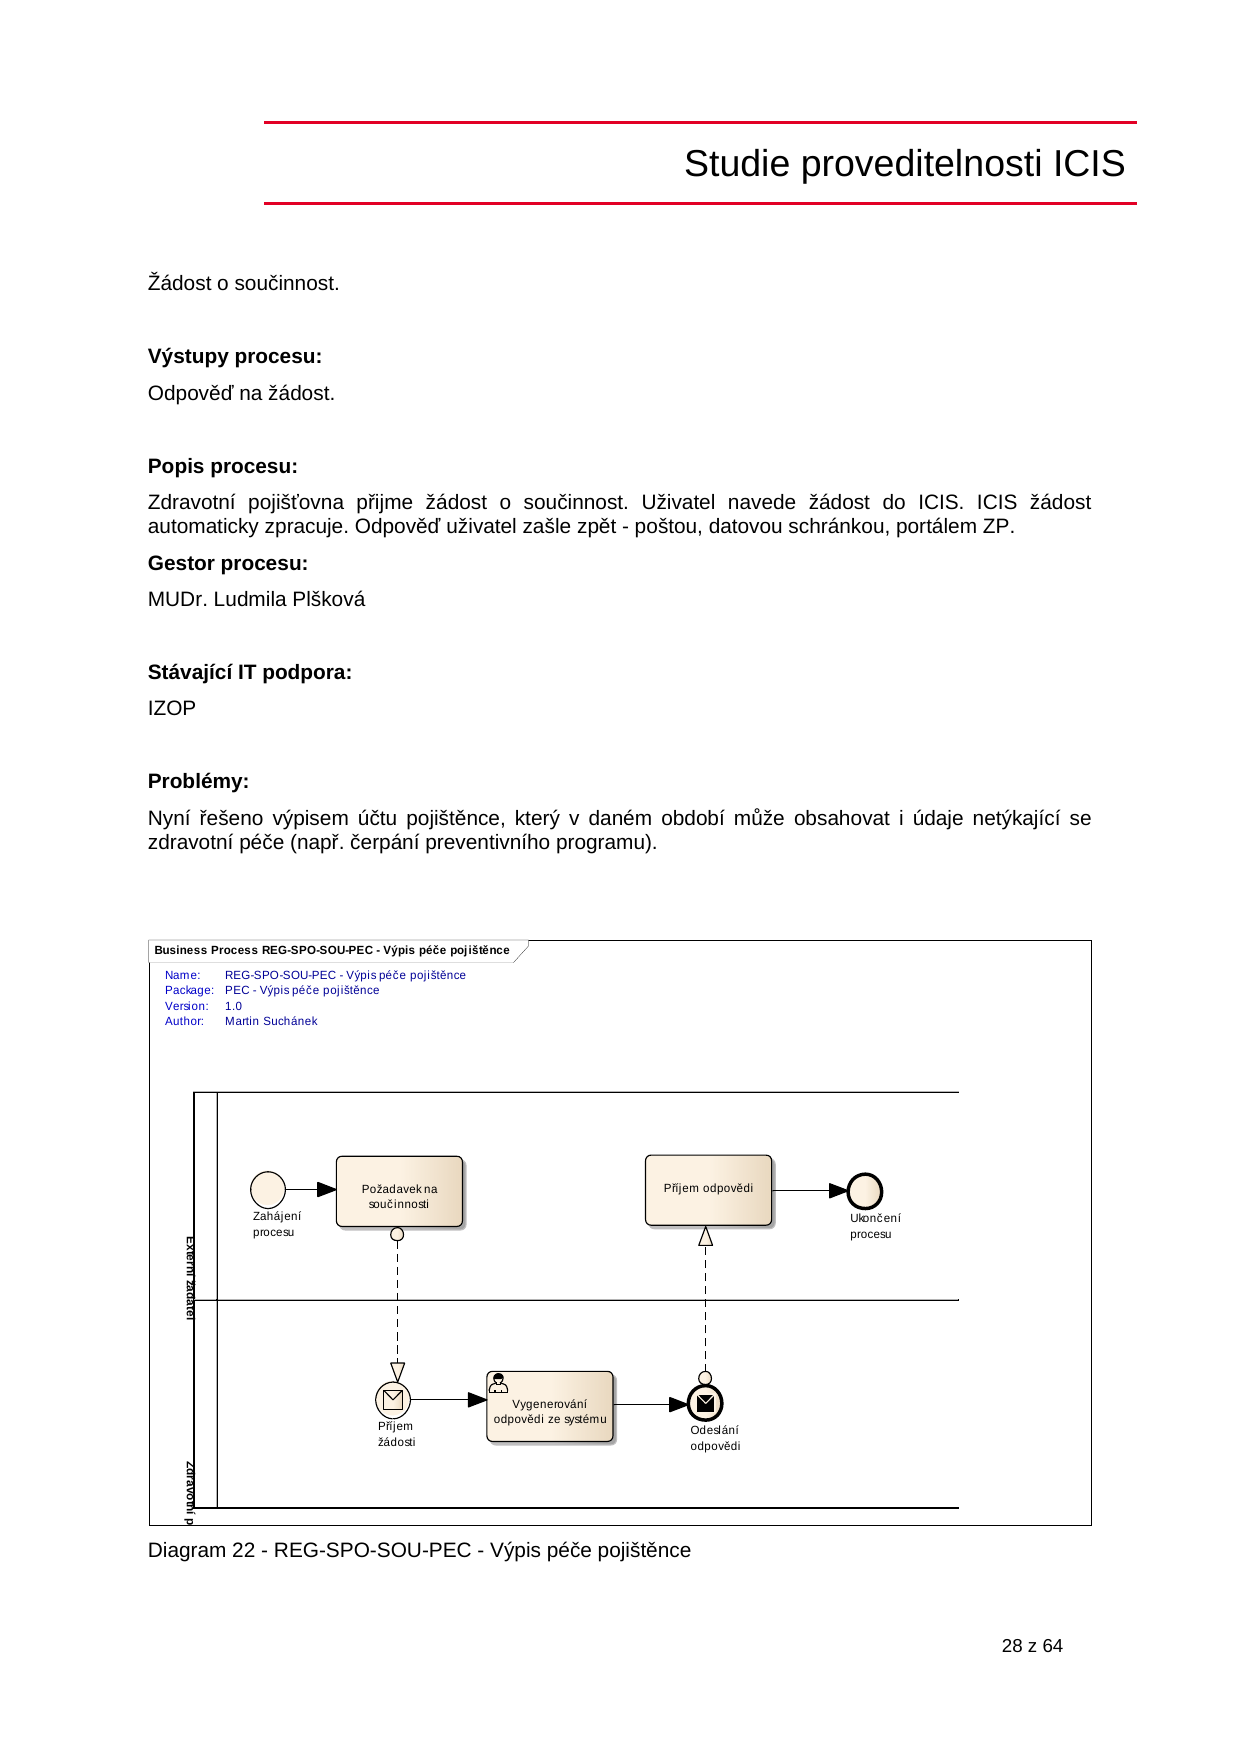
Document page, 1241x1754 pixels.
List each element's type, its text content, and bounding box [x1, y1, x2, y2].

text Diagram 22 - REG-SPO-SOU-PEC - Výpis péče pojištěnce [148, 1538, 1093, 1562]
text IZOP [148, 696, 1093, 720]
text Popis procesu: [148, 453, 1093, 477]
text Nyní řešeno výpisem účtu pojištěnce, který v daném období může obsahovat i údaje netýkající se zdravotní péče (např. čerpání preventivního programu). [148, 806, 1093, 853]
text MUDr. Ludmila Plšková [148, 587, 1093, 611]
text Zdravotní pojišťovna přijme žádost o součinnost. Uživatel navede žádost do ICIS. ICIS žádost automaticky zpracuje. Odpověď uživatel zašle zpět - poštou, datovou schránkou, portálem ZP. [148, 490, 1093, 538]
text Problémy: [148, 769, 1093, 793]
text Žádost o součinnost. [148, 271, 1093, 295]
text Gestor procesu: [148, 550, 1093, 574]
text Odpověď na žádost. [148, 381, 1093, 404]
text Výstupy procesu: [148, 344, 1093, 368]
text Stávající IT podpora: [148, 660, 1093, 684]
